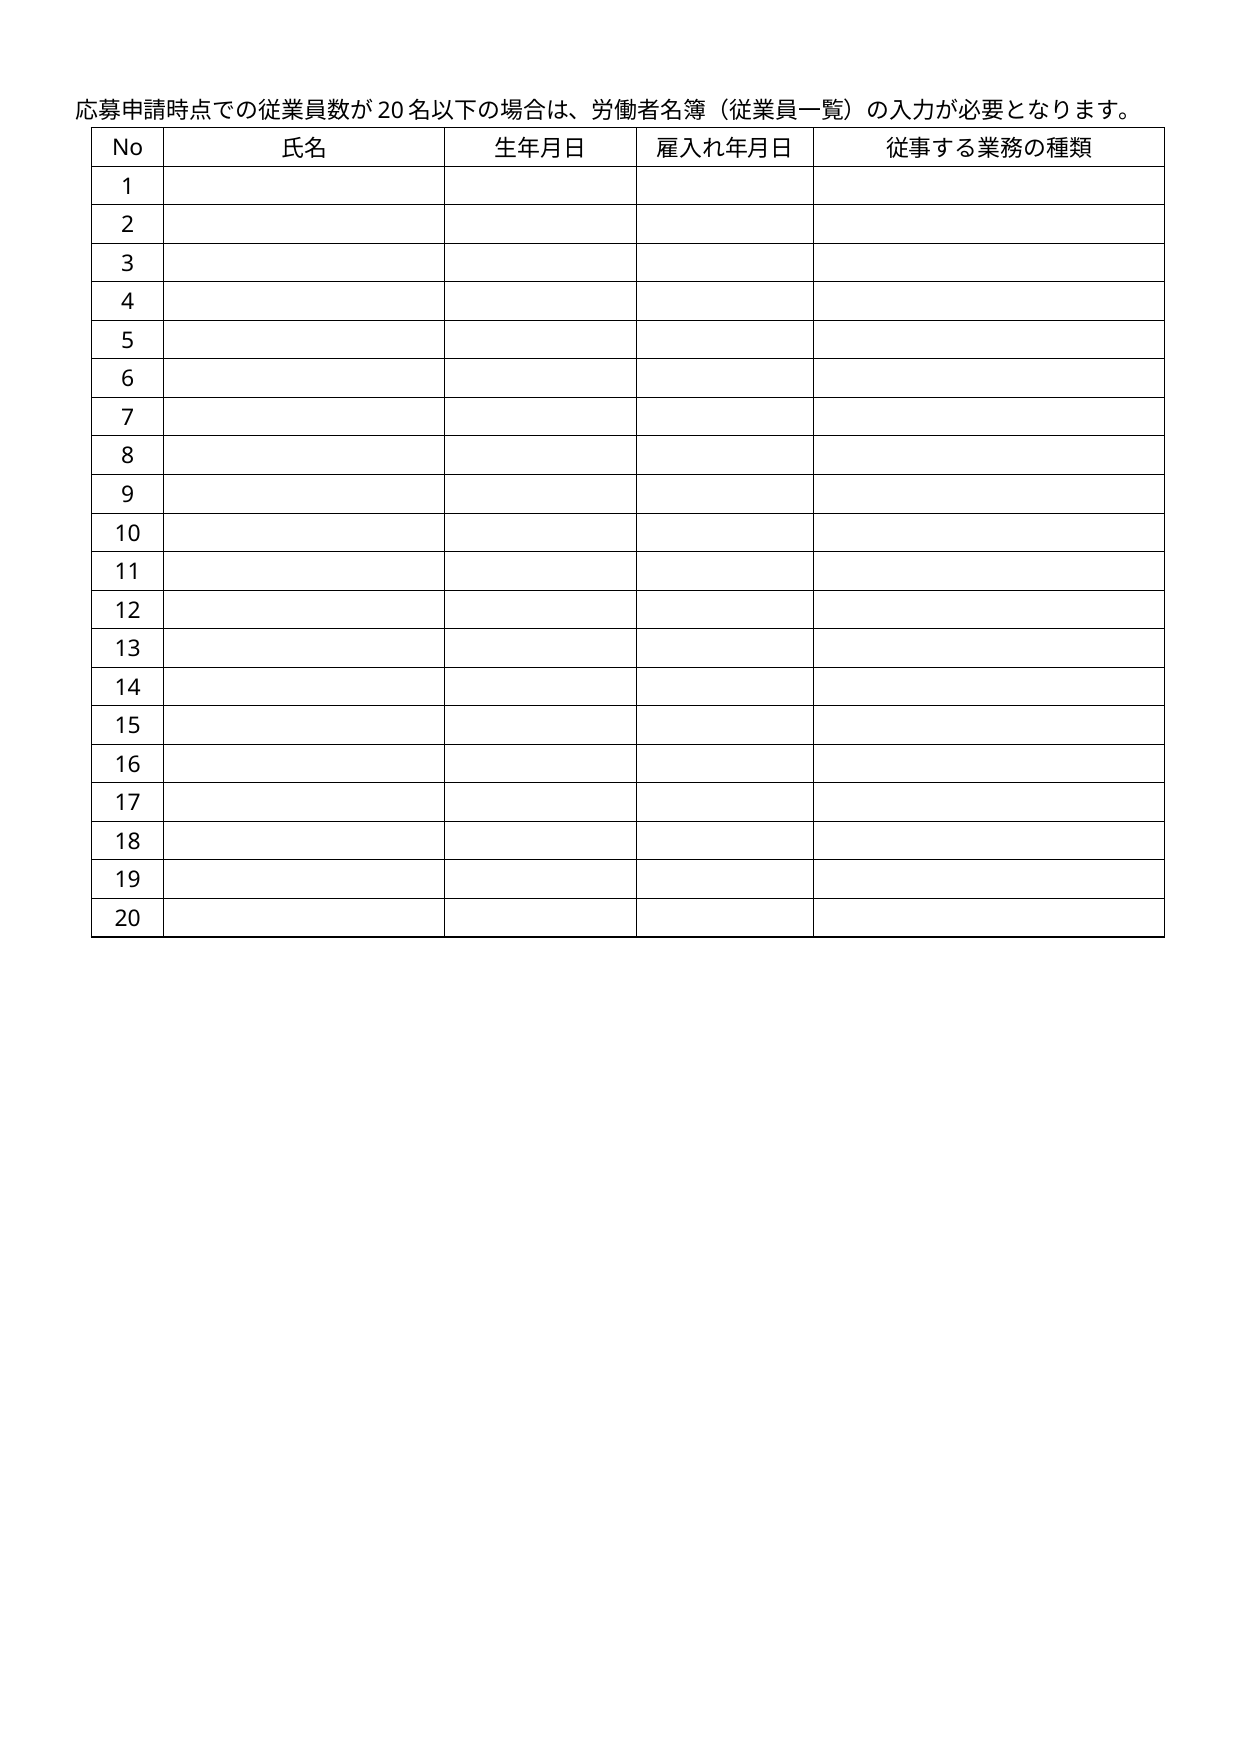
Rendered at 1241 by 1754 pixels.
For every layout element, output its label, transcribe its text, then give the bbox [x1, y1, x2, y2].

table_cell [164, 475, 444, 512]
table_cell [164, 359, 444, 397]
table_cell 16 [92, 745, 163, 782]
table_cell 6 [92, 359, 163, 397]
table_cell [164, 552, 444, 589]
table_cell 19 [92, 860, 163, 898]
table_cell [164, 398, 444, 435]
table_cell [164, 282, 444, 320]
table_cell 10 [92, 514, 163, 551]
table_cell 1 [92, 167, 163, 204]
table_cell 4 [92, 282, 163, 320]
table_cell [637, 706, 813, 744]
table_cell 3 [92, 244, 163, 281]
table_cell [164, 745, 444, 782]
table_cell [814, 205, 1164, 243]
table_cell [814, 436, 1164, 474]
table_cell [637, 167, 813, 204]
table_cell [445, 321, 636, 358]
table_cell [637, 436, 813, 474]
table_cell [445, 475, 636, 512]
table_cell 8 [92, 436, 163, 474]
table_cell [814, 167, 1164, 204]
table_cell [814, 591, 1164, 628]
table_cell [445, 706, 636, 744]
table_cell [637, 822, 813, 859]
table_cell [445, 436, 636, 474]
table_header No [92, 128, 163, 166]
table_cell [637, 321, 813, 358]
table_cell 5 [92, 321, 163, 358]
table_cell [637, 552, 813, 589]
table_cell 18 [92, 822, 163, 859]
table_cell [164, 668, 444, 705]
table_cell [637, 244, 813, 281]
table_cell [164, 822, 444, 859]
table_cell [445, 629, 636, 667]
table_header 氏名 [164, 128, 444, 166]
table_cell [445, 514, 636, 551]
table_cell [637, 359, 813, 397]
table_cell [445, 860, 636, 898]
table_cell [164, 706, 444, 744]
table_cell [637, 745, 813, 782]
table_cell [445, 205, 636, 243]
table_cell [814, 860, 1164, 898]
table_cell [814, 783, 1164, 821]
table_cell [445, 167, 636, 204]
table_cell [445, 668, 636, 705]
text 応募申請時点での従業員数が20名以下の場合は、労働者名簿（従業員一覧）の入力が必要となります。 [75, 89, 1165, 127]
table_cell [637, 899, 813, 936]
table_cell [164, 514, 444, 551]
table_cell [637, 860, 813, 898]
table_cell [814, 706, 1164, 744]
table_cell [637, 591, 813, 628]
table_cell [814, 244, 1164, 281]
table_cell [164, 629, 444, 667]
table_cell [814, 359, 1164, 397]
table_cell 13 [92, 629, 163, 667]
table_cell [814, 282, 1164, 320]
table_cell [814, 398, 1164, 435]
table_header 従事する業務の種類 [814, 128, 1164, 166]
table_cell [814, 514, 1164, 551]
table_cell [637, 668, 813, 705]
table_cell 17 [92, 783, 163, 821]
table_cell [445, 591, 636, 628]
table_cell [637, 205, 813, 243]
table_cell [164, 321, 444, 358]
table_cell [814, 552, 1164, 589]
table_cell [445, 282, 636, 320]
table_cell [445, 783, 636, 821]
table_cell 14 [92, 668, 163, 705]
table_cell [445, 359, 636, 397]
table_cell [445, 398, 636, 435]
table_cell [637, 398, 813, 435]
table_cell [814, 668, 1164, 705]
table_cell [164, 436, 444, 474]
table_cell 12 [92, 591, 163, 628]
table_cell 2 [92, 205, 163, 243]
table_cell [814, 629, 1164, 667]
table_cell [164, 205, 444, 243]
table_cell [445, 552, 636, 589]
table_cell [164, 860, 444, 898]
table_cell 20 [92, 899, 163, 936]
table_cell [445, 244, 636, 281]
table_cell [445, 899, 636, 936]
table_cell 15 [92, 706, 163, 744]
table_cell 11 [92, 552, 163, 589]
table_cell [445, 745, 636, 782]
table_cell [637, 282, 813, 320]
table_cell [164, 783, 444, 821]
table_cell [637, 475, 813, 512]
table_cell [814, 899, 1164, 936]
table_cell [637, 783, 813, 821]
table_header 雇入れ年月日 [637, 128, 813, 166]
table_cell [814, 321, 1164, 358]
table_header 生年月日 [445, 128, 636, 166]
table_cell [814, 475, 1164, 512]
table_cell [445, 822, 636, 859]
table_cell [164, 591, 444, 628]
table_cell 7 [92, 398, 163, 435]
table_cell [164, 244, 444, 281]
table_cell [164, 167, 444, 204]
table_cell [164, 899, 444, 936]
table_cell [637, 514, 813, 551]
table_cell 9 [92, 475, 163, 512]
table_cell [814, 822, 1164, 859]
table_cell [637, 629, 813, 667]
table_cell [814, 745, 1164, 782]
